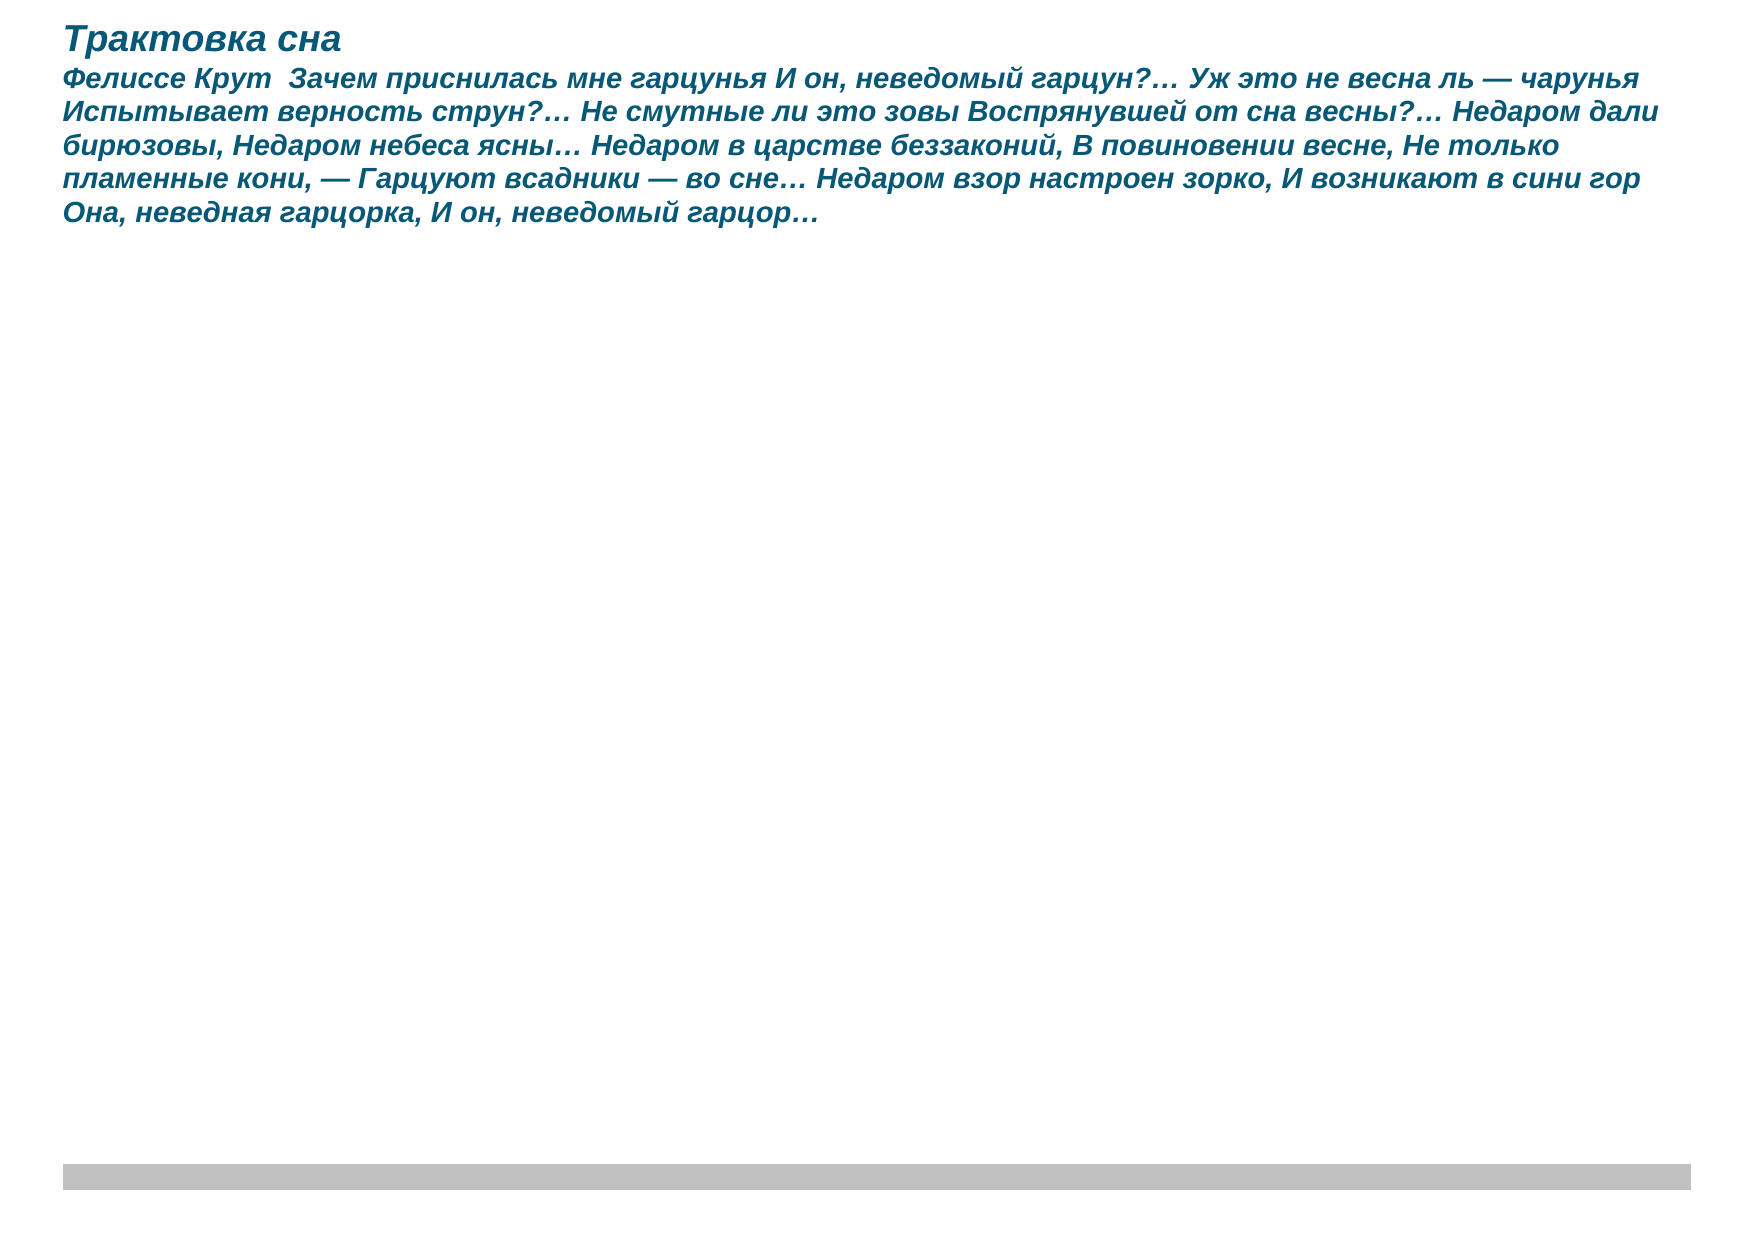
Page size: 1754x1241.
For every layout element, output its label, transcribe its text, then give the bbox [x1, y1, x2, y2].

subtitle Трактовка сна [62, 17, 1691, 60]
text Фелиссе Крут [62, 61, 1691, 228]
